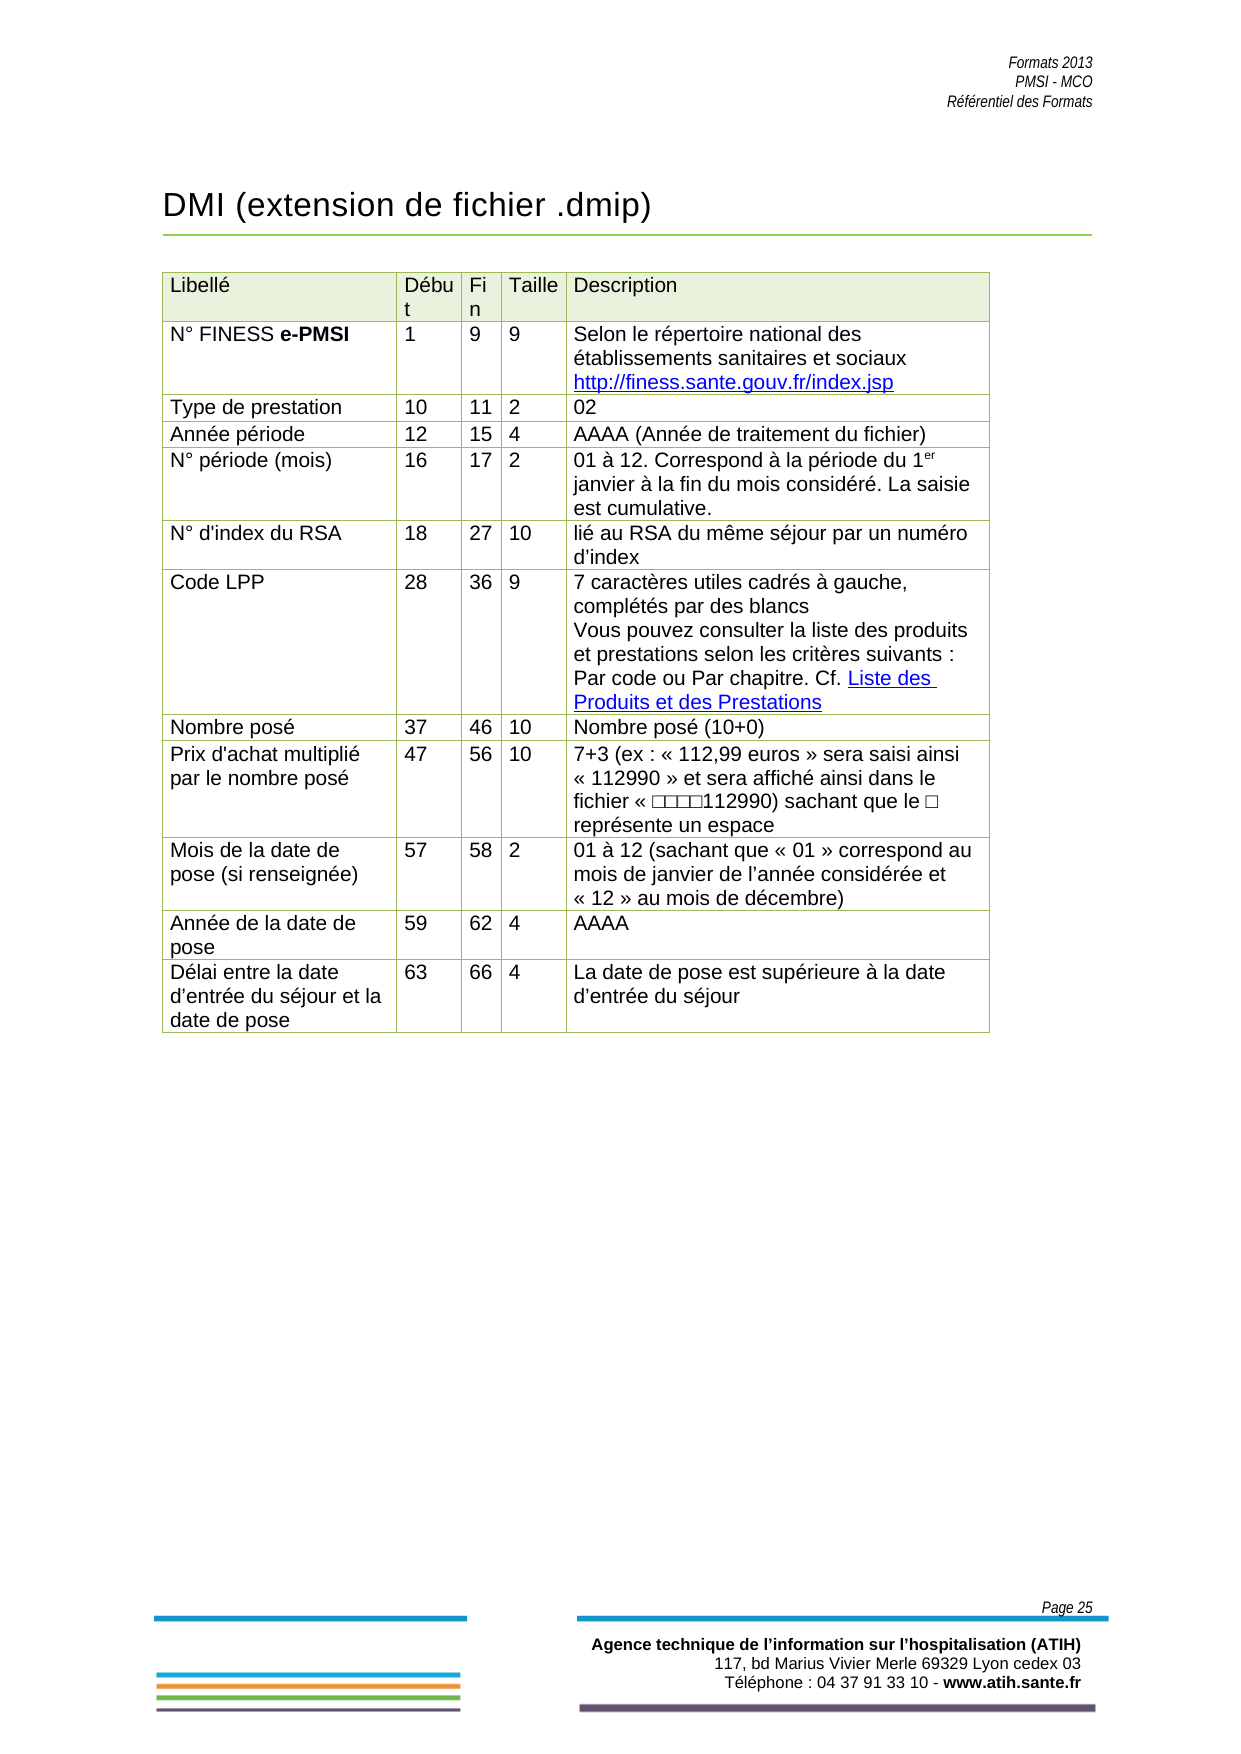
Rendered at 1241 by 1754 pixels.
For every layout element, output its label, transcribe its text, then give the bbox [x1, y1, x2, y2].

table_cell 9 [502, 322, 566, 394]
table_cell 10 [502, 741, 566, 837]
table_header Fin [462, 273, 501, 321]
table_cell 66 [462, 960, 501, 1032]
table_cell 10 [502, 521, 566, 569]
table_cell AAAA (Année de traitement du fichier) [567, 422, 989, 447]
table_cell 59 [397, 911, 461, 959]
table_cell 46 [462, 715, 501, 740]
table_cell 4 [502, 911, 566, 959]
table_header Libellé [163, 273, 396, 321]
table_cell 11 [462, 395, 501, 421]
table_cell 58 [462, 838, 501, 910]
table_cell Année période [163, 422, 396, 447]
picture [154, 1597, 468, 1622]
table_cell 10 [502, 715, 566, 740]
table_cell 4 [502, 960, 566, 1032]
table_cell Selon le répertoire national des établissements sanitaires et sociaux http://finess.sante.gouv.fr/index.jsp [567, 322, 989, 394]
table_cell 16 [397, 448, 461, 520]
table_cell 12 [397, 422, 461, 447]
table_cell 9 [502, 570, 566, 714]
table_cell 2 [502, 448, 566, 520]
picture [577, 1597, 1109, 1622]
table_cell N° d'index du RSA [163, 521, 396, 569]
table_cell 36 [462, 570, 501, 714]
table_header Description [567, 273, 989, 321]
table_cell 02 [567, 395, 989, 421]
table_cell N° FINESS e-PMSI [163, 322, 396, 394]
table_cell Délai entre la date d’entrée du séjour et la date de pose [163, 960, 396, 1032]
table_cell 1 [397, 322, 461, 394]
table_cell 18 [397, 521, 461, 569]
table_cell N° période (mois) [163, 448, 396, 520]
table_cell 15 [462, 422, 501, 447]
table_cell 01 à 12 (sachant que « 01 » correspond au mois de janvier de l’année considérée et « 12 » au mois de décembre) [567, 838, 989, 910]
table_header Début [397, 273, 461, 321]
table_cell Code LPP [163, 570, 396, 714]
table_cell 37 [397, 715, 461, 740]
table_cell 7+3 (ex : « 112,99 euros » sera saisi ainsi « 112990 » et sera affiché ainsi dans le fichier « □□□□112990) sachant que le □ représente un espace [567, 741, 989, 837]
table_cell 10 [397, 395, 461, 421]
picture [577, 1699, 1097, 1720]
table_cell 7 caractères utiles cadrés à gauche, complétés par des blancs Vous pouvez consulter la liste des produits et prestations selon les critères suivants : Par code ou Par chapitre. Cf. Liste des Produits et des Prestations [567, 570, 989, 714]
table_cell 17 [462, 448, 501, 520]
table_cell lié au RSA du même séjour par un numéro d’index [567, 521, 989, 569]
table_cell 56 [462, 741, 501, 837]
table_cell 57 [397, 838, 461, 910]
table_cell 63 [397, 960, 461, 1032]
table_cell Prix d'achat multiplié par le nombre posé [163, 741, 396, 837]
table_cell 2 [502, 838, 566, 910]
picture [152, 1668, 467, 1720]
table_cell 4 [502, 422, 566, 447]
table_cell 2 [502, 395, 566, 421]
table_cell Mois de la date de pose (si renseignée) [163, 838, 396, 910]
subtitle DMI (extension de fichier .dmip) [162, 185, 1092, 236]
table_cell 27 [462, 521, 501, 569]
table_cell La date de pose est supérieure à la date d’entrée du séjour [567, 960, 989, 1032]
table_cell 47 [397, 741, 461, 837]
table_cell 28 [397, 570, 461, 714]
table_header Taille [502, 273, 566, 321]
table_cell Année de la date de pose [163, 911, 396, 959]
table_cell Type de prestation [163, 395, 396, 421]
table_cell Nombre posé (10+0) [567, 715, 989, 740]
table_cell Nombre posé [163, 715, 396, 740]
table_cell 01 à 12. Correspond à la période du 1er janvier à la fin du mois considéré. La saisie est cumulative. [567, 448, 989, 520]
table_cell 62 [462, 911, 501, 959]
table_cell 9 [462, 322, 501, 394]
table_cell AAAA [567, 911, 989, 959]
